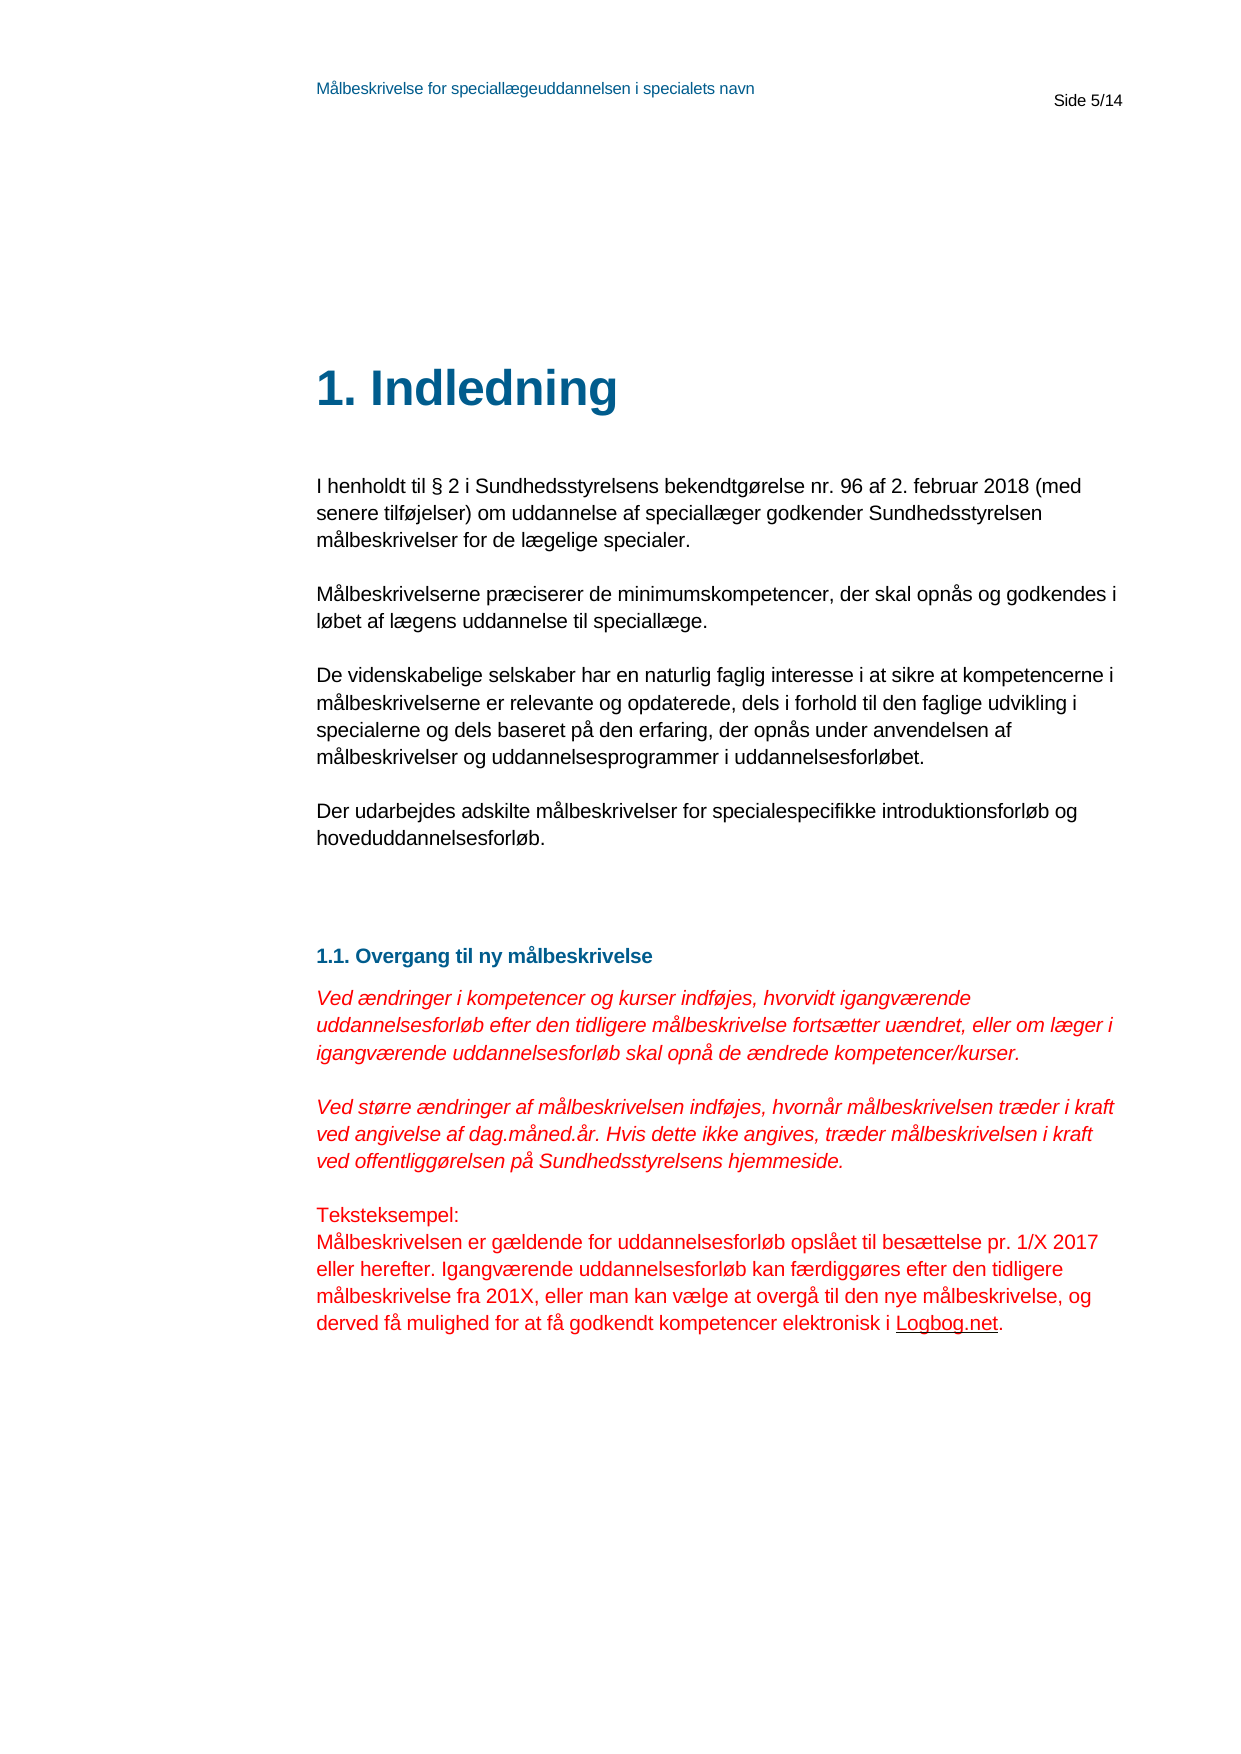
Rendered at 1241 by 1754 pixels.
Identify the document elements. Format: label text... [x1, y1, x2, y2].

subtitle Overgang til ny målbeskrivelse [316, 933, 1122, 971]
subtitle Indledning [316, 359, 1122, 416]
text Ved ændringer i kompetencer og kurser indføjes, hvorvidt igangværende uddannelsesforløb efter den tidligere målbeskrivelse fortsætter uændret, eller om læger i igangværende uddannelsesforløb skal opnå de ændrede kompetencer/kurser. [316, 983, 1122, 1064]
text De videnskabelige selskaber har en naturlig faglig interesse i at sikre at kompetencerne i målbeskrivelserne er relevante og opdaterede, dels i forhold til den faglige udvikling i specialerne og dels baseret på den erfaring, der opnås under anvendelsen af målbeskrivelser og uddannelsesprogrammer i uddannelsesforløbet. [316, 660, 1122, 768]
text Teksteksempel: Målbeskrivelsen er gældende for uddannelsesforløb opslået til besættelse pr. 1/X 2017 eller herefter. Igangværende uddannelsesforløb kan færdiggøres efter den tidligere målbeskrivelse fra 201X, eller man kan vælge at overgå til den nye målbeskrivelse, og derved få mulighed for at få godkendt kompetencer elektronisk i Logbog.net. [316, 1200, 1122, 1335]
text I henholdt til § 2 i Sundhedsstyrelsens bekendtgørelse nr. 96 af 2. februar 2018 (med senere tilføjelser) om uddannelse af speciallæger godkender Sundhedsstyrelsen målbeskrivelser for de lægelige specialer. [316, 471, 1122, 552]
text Målbeskrivelserne præciserer de minimumskompetencer, der skal opnås og godkendes i løbet af lægens uddannelse til speciallæge. [316, 579, 1122, 633]
text Ved større ændringer af målbeskrivelsen indføjes, hvornår målbeskrivelsen træder i kraft ved angivelse af dag.måned.år. Hvis dette ikke angives, træder målbeskrivelsen i kraft ved offentliggørelsen på Sundhedsstyrelsens hjemmeside. [316, 1091, 1122, 1173]
text Der udarbejdes adskilte målbeskrivelser for specialespecifikke introduktionsforløb og hoveduddannelsesforløb. [316, 796, 1122, 850]
